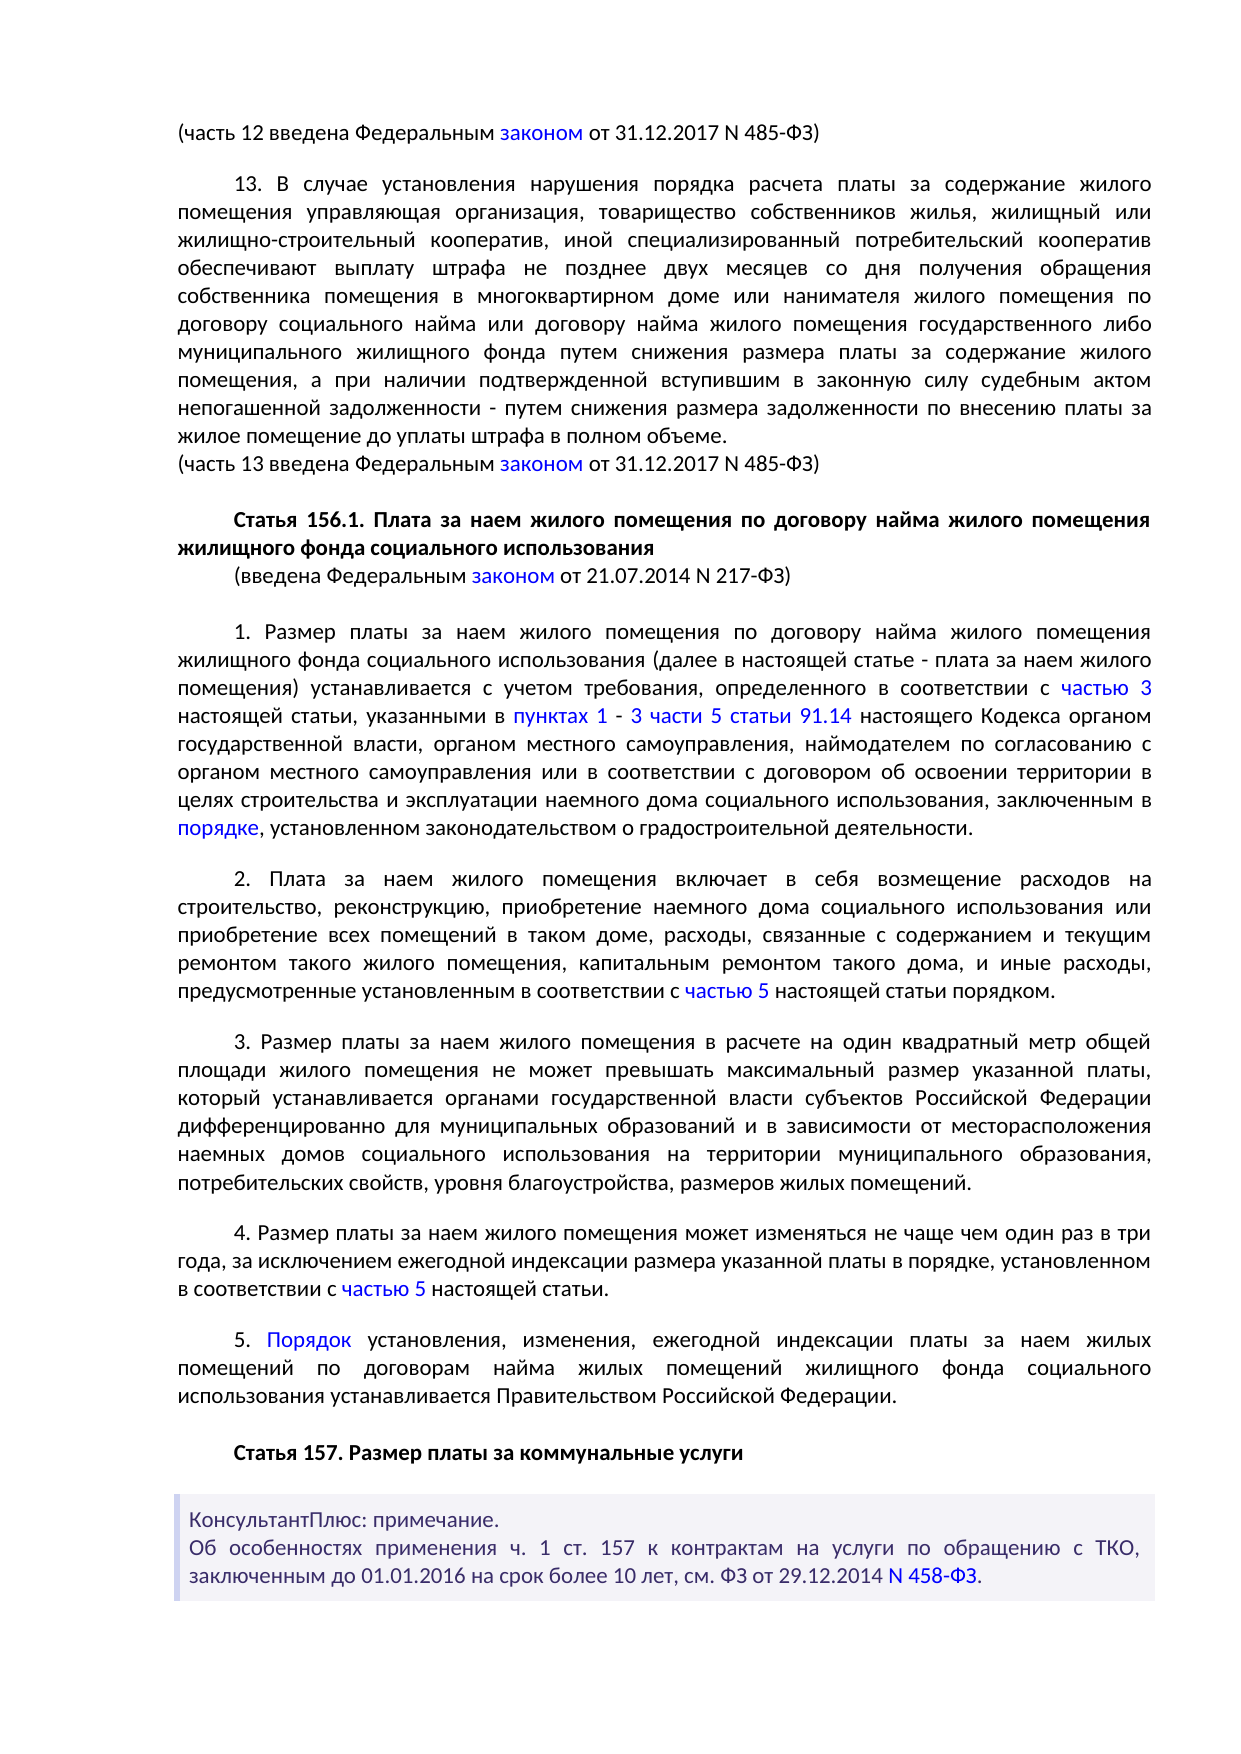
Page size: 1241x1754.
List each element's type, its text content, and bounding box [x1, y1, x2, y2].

title Статья 156.1. Плата за наем жилого помещения по договору найма жилого помещения жилищного фонда социального использования [177, 505, 1152, 561]
text 4. Размер платы за наем жилого помещения может изменяться не чаще чем один раз в три года, за исключением ежегодной индексации размера указанной платы в порядке, установленном в соответствии с частью 5 настоящей статьи. [177, 1218, 1152, 1303]
text (часть 13 введена Федеральным законом от 31.12.2017 N 485-ФЗ) [177, 449, 1152, 477]
text (введена Федеральным законом от 21.07.2014 N 217-ФЗ) [177, 561, 1152, 589]
text 2. Плата за наем жилого помещения включает в себя возмещение расходов на строительство, реконструкцию, приобретение наемного дома социального использования или приобретение всех помещений в таком доме, расходы, связанные с содержанием и текущим ремонтом такого жилого помещения, капитальным ремонтом такого дома, и иные расходы, предусмотренные установленным в соответствии с частью 5 настоящей статьи порядком. [177, 864, 1152, 1004]
text (часть 12 введена Федеральным законом от 31.12.2017 N 485-ФЗ) [177, 118, 1152, 146]
text 3. Размер платы за наем жилого помещения в расчете на один квадратный метр общей площади жилого помещения не может превышать максимальный размер указанной платы, который устанавливается органами государственной власти субъектов Российской Федерации дифференцированно для муниципальных образований и в зависимости от месторасположения наемных домов социального использования на территории муниципального образования, потребительских свойств, уровня благоустройства, размеров жилых помещений. [177, 1027, 1152, 1196]
text 1. Размер платы за наем жилого помещения по договору найма жилого помещения жилищного фонда социального использования (далее в настоящей статье - плата за наем жилого помещения) устанавливается с учетом требования, определенного в соответствии с частью 3 настоящей статьи, указанными в пунктах 1 - 3 части 5 статьи 91.14 настоящего Кодекса органом государственной власти, органом местного самоуправления, наймодателем по согласованию с органом местного самоуправления или в соответствии с договором об освоении территории в целях строительства и эксплуатации наемного дома социального использования, заключенным в порядке, установленном законодательством о градостроительной деятельности. [177, 617, 1152, 842]
text 13. В случае установления нарушения порядка расчета платы за содержание жилого помещения управляющая организация, товарищество собственников жилья, жилищный или жилищно-строительный кооператив, иной специализированный потребительский кооператив обеспечивают выплату штрафа не позднее двух месяцев со дня получения обращения собственника помещения в многоквартирном доме или нанимателя жилого помещения по договору социального найма или договору найма жилого помещения государственного либо муниципального жилищного фонда путем снижения размера платы за содержание жилого помещения, а при наличии подтвержденной вступившим в законную силу судебным актом непогашенной задолженности - путем снижения размера задолженности по внесению платы за жилое помещение до уплаты штрафа в полном объеме. [177, 169, 1152, 449]
title Статья 157. Размер платы за коммунальные услуги [177, 1438, 1152, 1466]
text 5. Порядок установления, изменения, ежегодной индексации платы за наем жилых помещений по договорам найма жилых помещений жилищного фонда социального использования устанавливается Правительством Российской Федерации. [177, 1326, 1152, 1409]
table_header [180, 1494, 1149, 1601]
